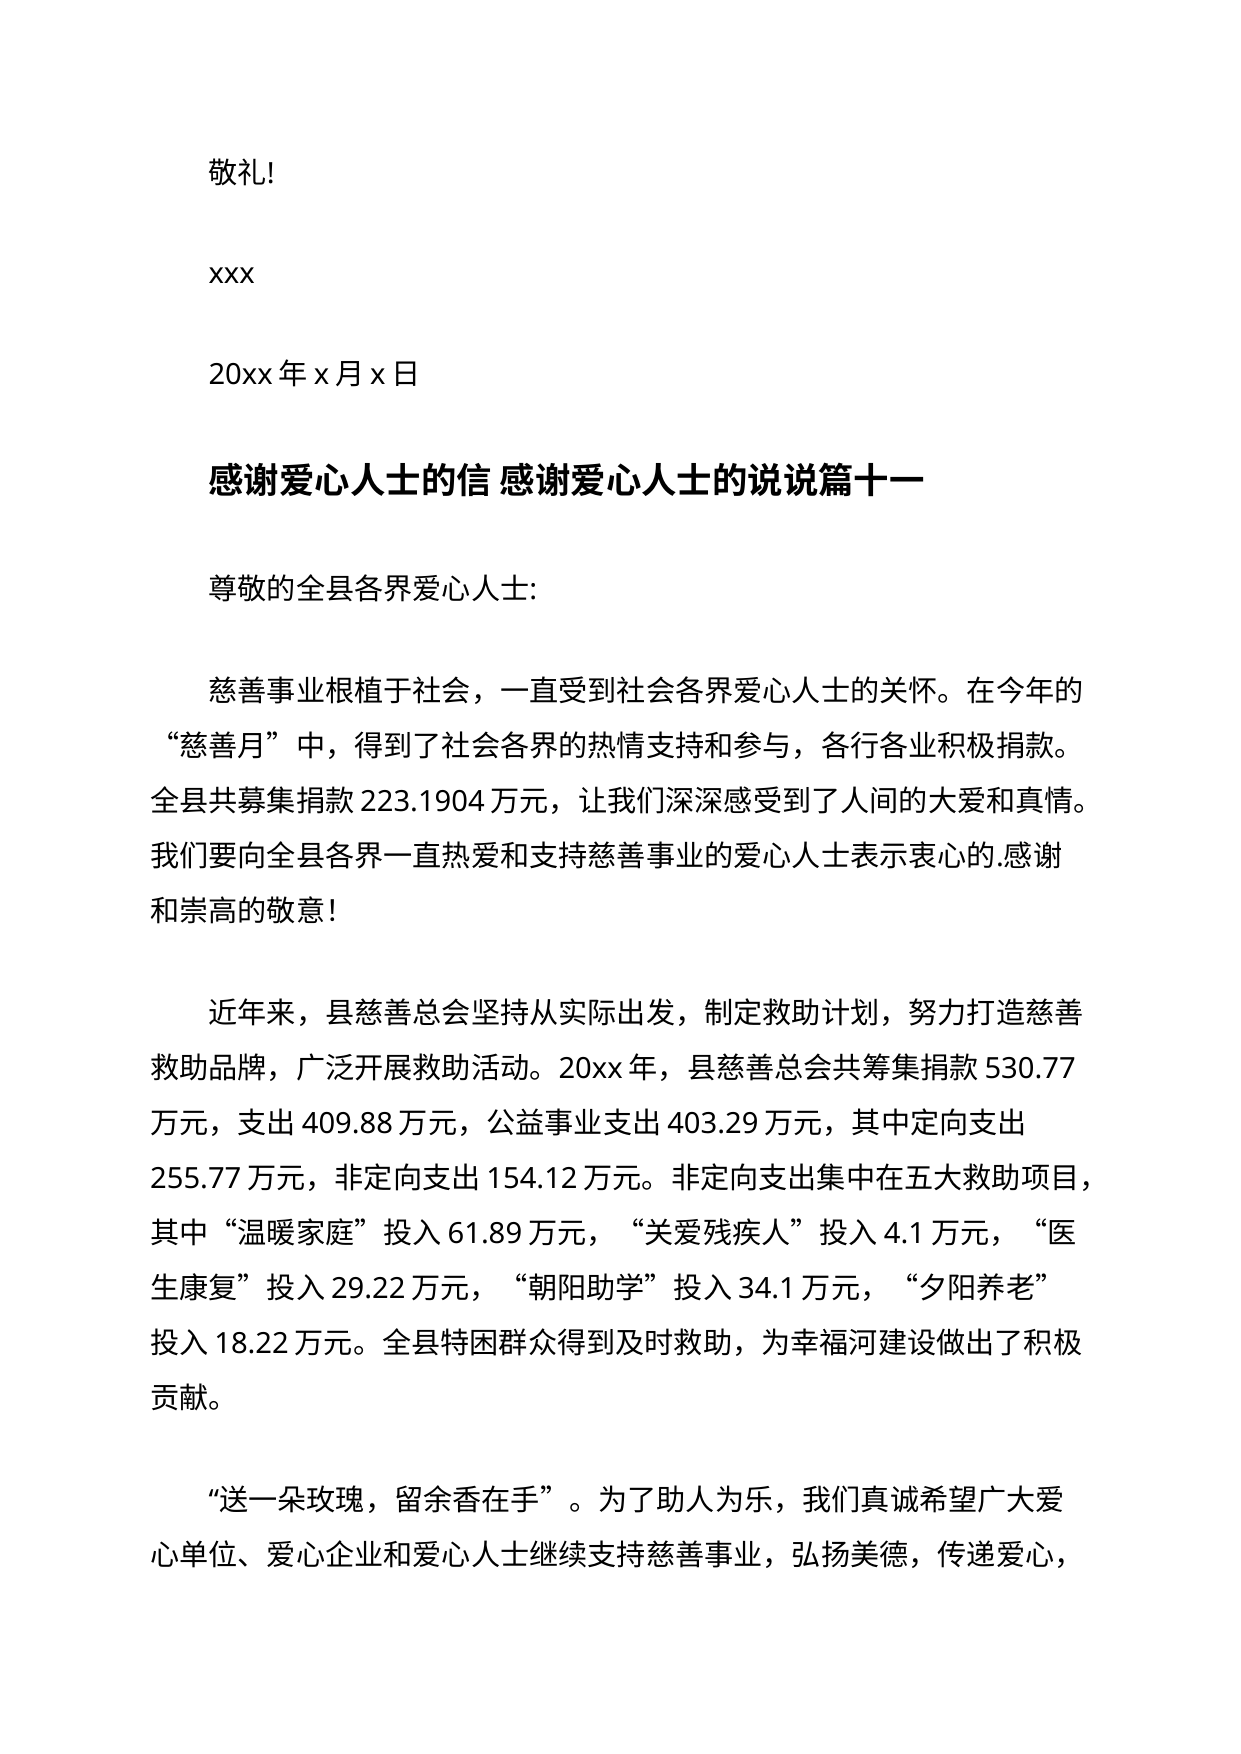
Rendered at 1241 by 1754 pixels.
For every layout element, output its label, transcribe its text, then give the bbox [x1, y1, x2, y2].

text 20xx年x月x日 [150, 350, 1090, 393]
text 近年来，县慈善总会坚持从实际出发，制定救助计划，努力打造慈善救助品牌，广泛开展救助活动。20xx年，县慈善总会共筹集捐款530.77万元，支出409.88万元，公益事业支出403.29万元，其中定向支出255.77万元，非定向支出154.12万元。非定向支出集中在五大救助项目，其中“温暖家庭”投入61.89万元，“关爱残疾人”投入4.1万元，“医生康复”投入29.22万元，“朝阳助学”投入34.1万元，“夕阳养老”投入18.22万元。全县特困群众得到及时救助，为幸福河建设做出了积极贡献。 [150, 989, 1090, 1417]
text 慈善事业根植于社会，一直受到社会各界爱心人士的关怀。在今年的“慈善月”中，得到了社会各界的热情支持和参与，各行各业积极捐款。全县共募集捐款223.1904万元，让我们深深感受到了人间的大爱和真情。我们要向全县各界一直热爱和支持慈善事业的爱心人士表示衷心的.感谢和崇高的敬意！ [150, 668, 1090, 930]
text 感谢爱心人士的信 感谢爱心人士的说说篇十一 [150, 452, 1090, 504]
text xxx [150, 252, 1090, 292]
text 尊敬的全县各界爱心人士: [150, 566, 1090, 608]
text 敬礼! [150, 150, 1090, 192]
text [150, 1476, 1090, 1573]
